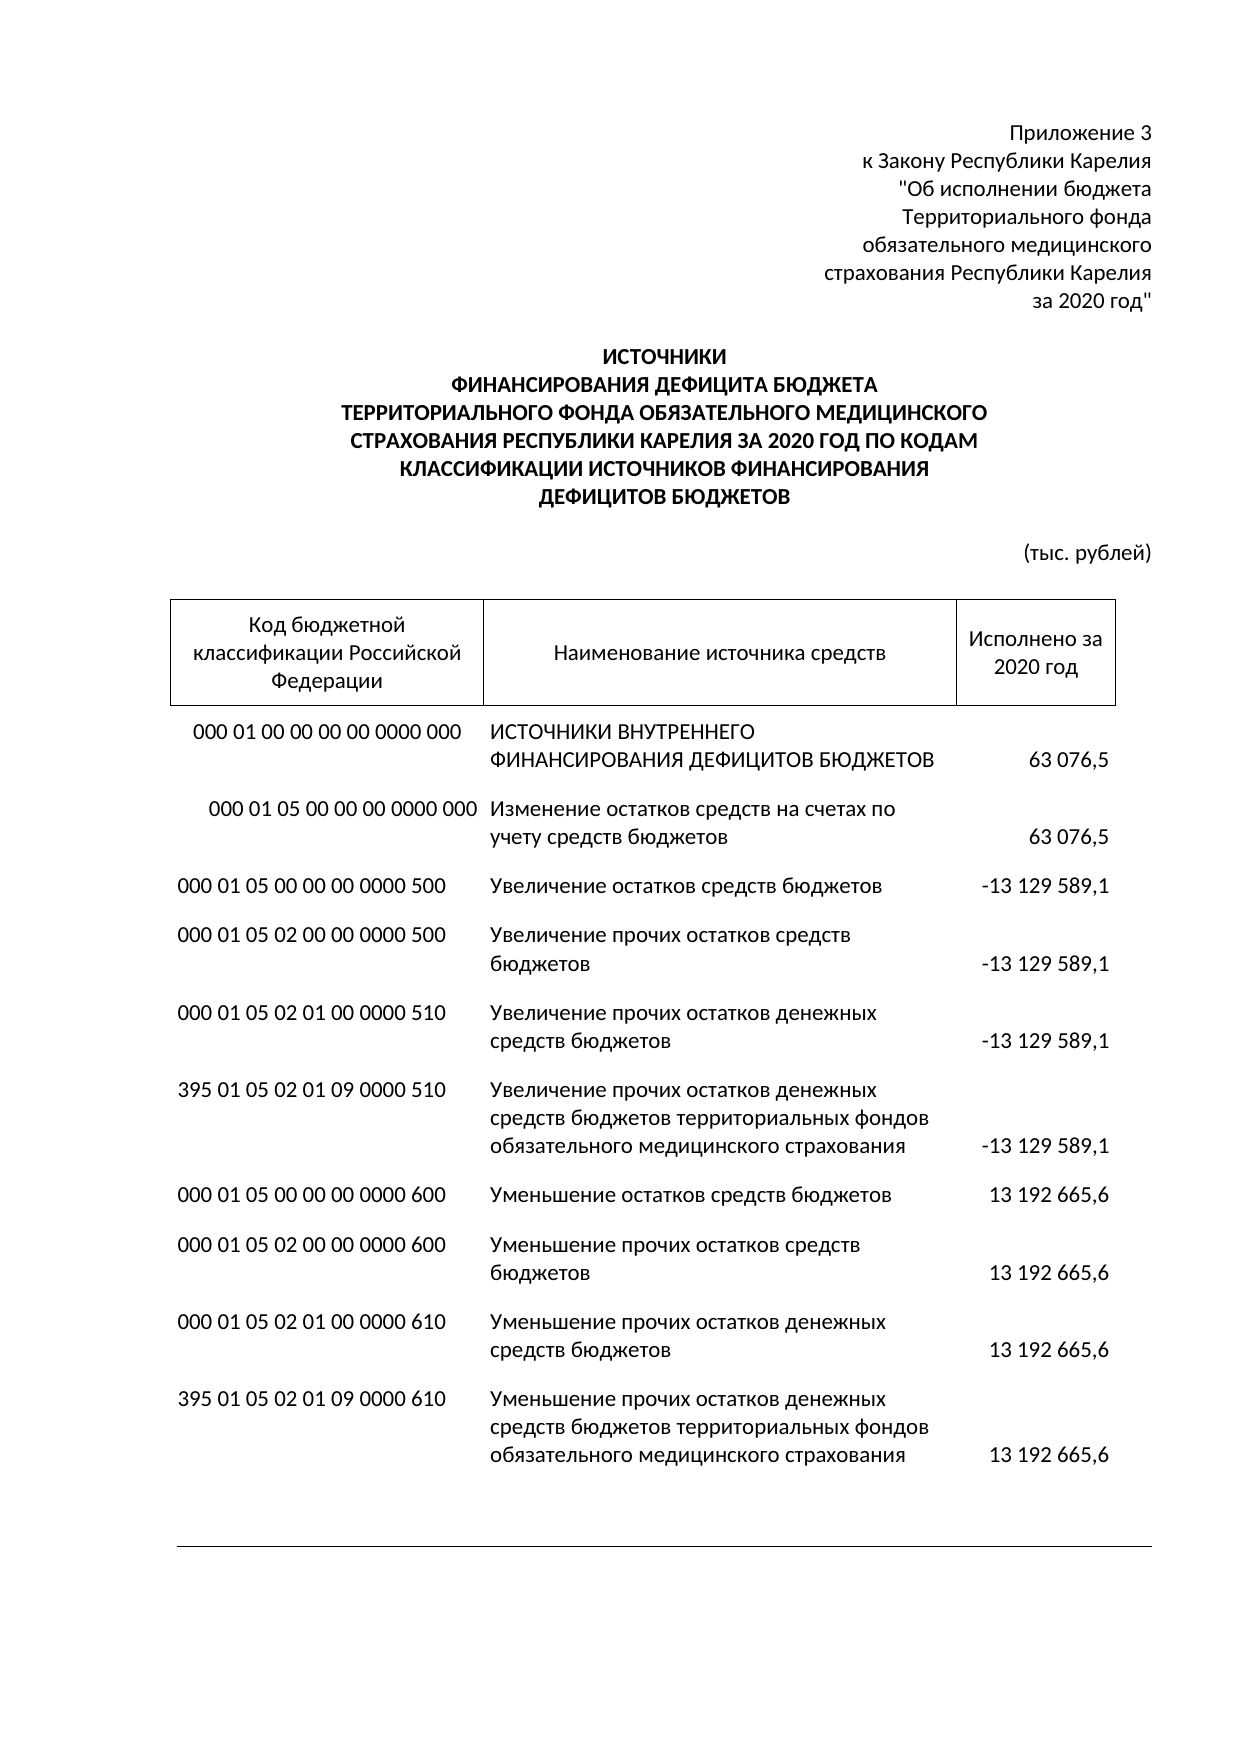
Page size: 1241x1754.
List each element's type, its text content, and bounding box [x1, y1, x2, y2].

table_cell 000 01 05 02 01 00 0000 510 [171, 987, 483, 1064]
table_cell -13 129 589,1 [956, 1065, 1116, 1170]
text "Об исполнении бюджета [177, 174, 1152, 202]
table_cell 000 01 05 02 01 00 0000 610 [171, 1296, 483, 1374]
text за 2020 год" [177, 286, 1152, 314]
title ТЕРРИТОРИАЛЬНОГО ФОНДА ОБЯЗАТЕЛЬНОГО МЕДИЦИНСКОГО [177, 398, 1152, 426]
table_cell 000 01 05 00 00 00 0000 000 [171, 784, 483, 861]
text страхования Республики Карелия [177, 258, 1152, 286]
text (тыс. рублей) [177, 538, 1152, 566]
table_header Исполнено за 2020 год [957, 600, 1115, 705]
table_cell 395 01 05 02 01 09 0000 610 [171, 1374, 483, 1479]
table_cell 13 192 665,6 [956, 1170, 1116, 1219]
table_cell Уменьшение прочих остатков средств бюджетов [484, 1219, 956, 1296]
table_cell Увеличение прочих остатков средств бюджетов [484, 910, 956, 987]
table_cell 000 01 05 02 00 00 0000 500 [171, 910, 483, 987]
table_cell 000 01 05 00 00 00 0000 600 [171, 1170, 483, 1219]
table_cell 000 01 05 02 00 00 0000 600 [171, 1219, 483, 1296]
table_cell 13 192 665,6 [956, 1296, 1116, 1374]
table_cell 395 01 05 02 01 09 0000 510 [171, 1065, 483, 1170]
title КЛАССИФИКАЦИИ ИСТОЧНИКОВ ФИНАНСИРОВАНИЯ [177, 454, 1152, 482]
table_cell -13 129 589,1 [956, 910, 1116, 987]
table_header Код бюджетной классификации Российской Федерации [171, 600, 483, 705]
table_cell ИСТОЧНИКИ ВНУТРЕННЕГО ФИНАНСИРОВАНИЯ ДЕФИЦИТОВ БЮДЖЕТОВ [484, 706, 956, 783]
table_cell Увеличение прочих остатков денежных средств бюджетов территориальных фондов обязательного медицинского страхования [484, 1065, 956, 1170]
table_cell Увеличение остатков средств бюджетов [484, 861, 956, 910]
text к Закону Республики Карелия [177, 146, 1152, 174]
table_cell 63 076,5 [956, 784, 1116, 861]
table_cell -13 129 589,1 [956, 987, 1116, 1064]
text Территориального фонда [177, 202, 1152, 230]
table_cell -13 129 589,1 [956, 861, 1116, 910]
table_cell 13 192 665,6 [956, 1374, 1116, 1479]
table_cell 000 01 00 00 00 00 0000 000 [171, 706, 483, 783]
table_cell Уменьшение прочих остатков денежных средств бюджетов территориальных фондов обязательного медицинского страхования [484, 1374, 956, 1479]
table_cell Уменьшение остатков средств бюджетов [484, 1170, 956, 1219]
table_cell Изменение остатков средств на счетах по учету средств бюджетов [484, 784, 956, 861]
title ИСТОЧНИКИ [177, 342, 1152, 370]
title СТРАХОВАНИЯ РЕСПУБЛИКИ КАРЕЛИЯ ЗА 2020 ГОД ПО КОДАМ [177, 426, 1152, 454]
title ФИНАНСИРОВАНИЯ ДЕФИЦИТА БЮДЖЕТА [177, 370, 1152, 398]
text обязательного медицинского [177, 230, 1152, 258]
table_cell Уменьшение прочих остатков денежных средств бюджетов [484, 1296, 956, 1374]
table_cell 13 192 665,6 [956, 1219, 1116, 1296]
title ДЕФИЦИТОВ БЮДЖЕТОВ [177, 482, 1152, 510]
table_cell 000 01 05 00 00 00 0000 500 [171, 861, 483, 910]
table_cell Увеличение прочих остатков денежных средств бюджетов [484, 987, 956, 1064]
table_header Наименование источника средств [484, 600, 956, 705]
text Приложение 3 [177, 118, 1152, 146]
table_cell 63 076,5 [956, 706, 1116, 783]
